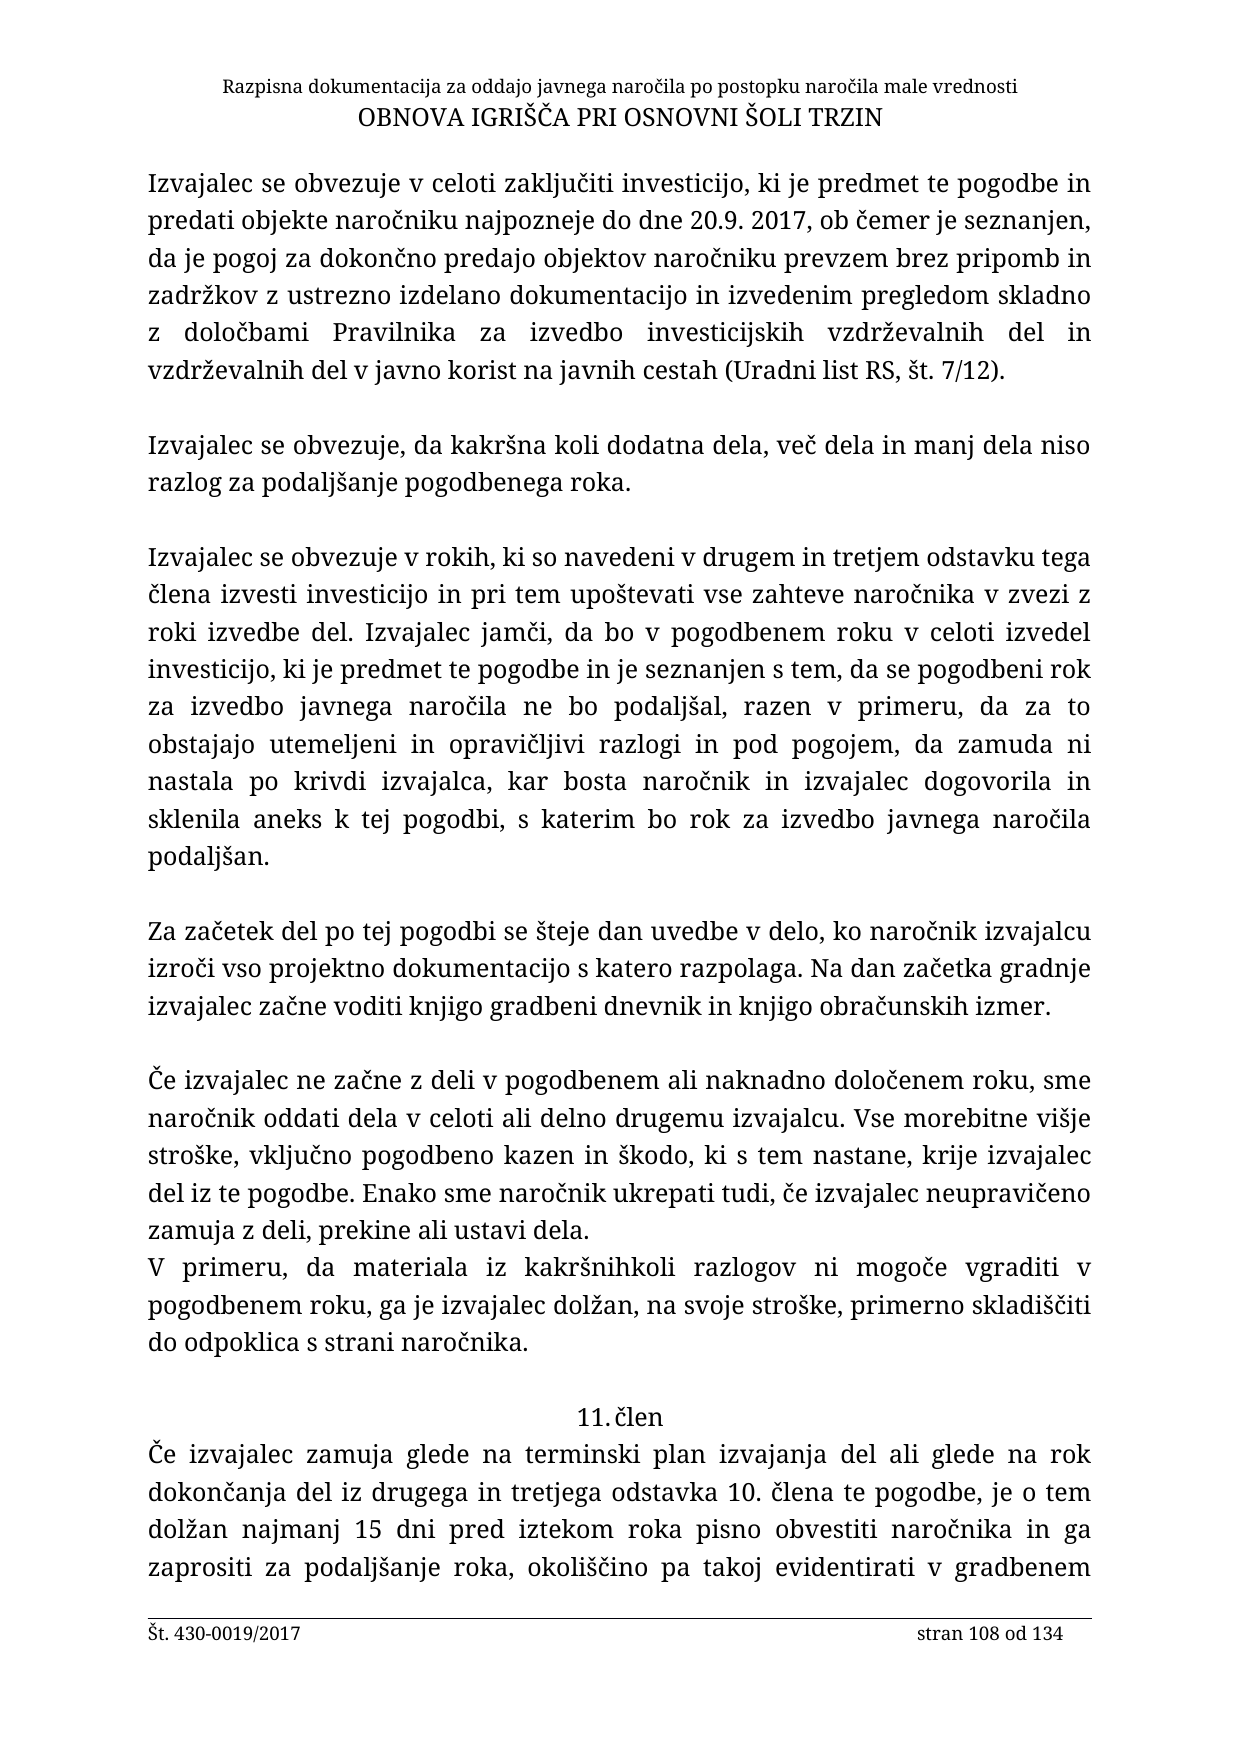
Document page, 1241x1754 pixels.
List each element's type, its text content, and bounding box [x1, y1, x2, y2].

text Če izvajalec ne začne z deli v pogodbenem ali naknadno določenem roku, sme naročnik oddati dela v celoti ali delno drugemu izvajalcu. Vse morebitne višje stroške, vključno pogodbeno kazen in škodo, ki s tem nastane, krije izvajalec del iz te pogodbe. Enako sme naročnik ukrepati tudi, če izvajalec neupravičeno zamuja z deli, prekine ali ustavi dela. [148, 1063, 1092, 1247]
text Izvajalec se obvezuje v rokih, ki so navedeni v drugem in tretjem odstavku tega člena izvesti investicijo in pri tem upoštevati vse zahteve naročnika v zvezi z roki izvedbe del. Izvajalec jamči, da bo v pogodbenem roku v celoti izvedel investicijo, ki je predmet te pogodbe in je seznanjen s tem, da se pogodbeni rok za izvedbo javnega naročila ne bo podaljšal, razen v primeru, da za to obstajajo utemeljeni in opravičljivi razlogi in pod pogojem, da zamuda ni nastala po krivdi izvajalca, kar bosta naročnik in izvajalec dogovorila in sklenila aneks k tej pogodbi, s katerim bo rok za izvedbo javnega naročila podaljšan. [148, 539, 1092, 873]
list člen [148, 1399, 1092, 1434]
text V primeru, da materiala iz kakršnihkoli razlogov ni mogoče vgraditi v pogodbenem roku, ga je izvajalec dolžan, na svoje stroške, primerno skladiščiti do odpoklica s strani naročnika. [148, 1250, 1092, 1359]
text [148, 1437, 1092, 1583]
text Izvajalec se obvezuje v celoti zaključiti investicijo, ki je predmet te pogodbe in predati objekte naročniku najpozneje do dne 20.9. 2017, ob čemer je seznanjen, da je pogoj za dokončno predajo objektov naročniku prevzem brez pripomb in zadržkov z ustrezno izdelano dokumentacijo in izvedenim pregledom skladno z določbami Pravilnika za izvedbo investicijskih vzdrževalnih del in vzdrževalnih del v javno korist na javnih cestah (Uradni list RS, št. 7/12). [148, 166, 1092, 387]
text Za začetek del po tej pogodbi se šteje dan uvedbe v delo, ko naročnik izvajalcu izroči vso projektno dokumentacijo s katero razpolaga. Na dan začetka gradnje izvajalec začne voditi knjigo gradbeni dnevnik in knjigo obračunskih izmer. [148, 913, 1092, 1022]
text Izvajalec se obvezuje, da kakršna koli dodatna dela, več dela in manj dela niso razlog za podaljšanje pogodbenega roka. [148, 427, 1092, 499]
